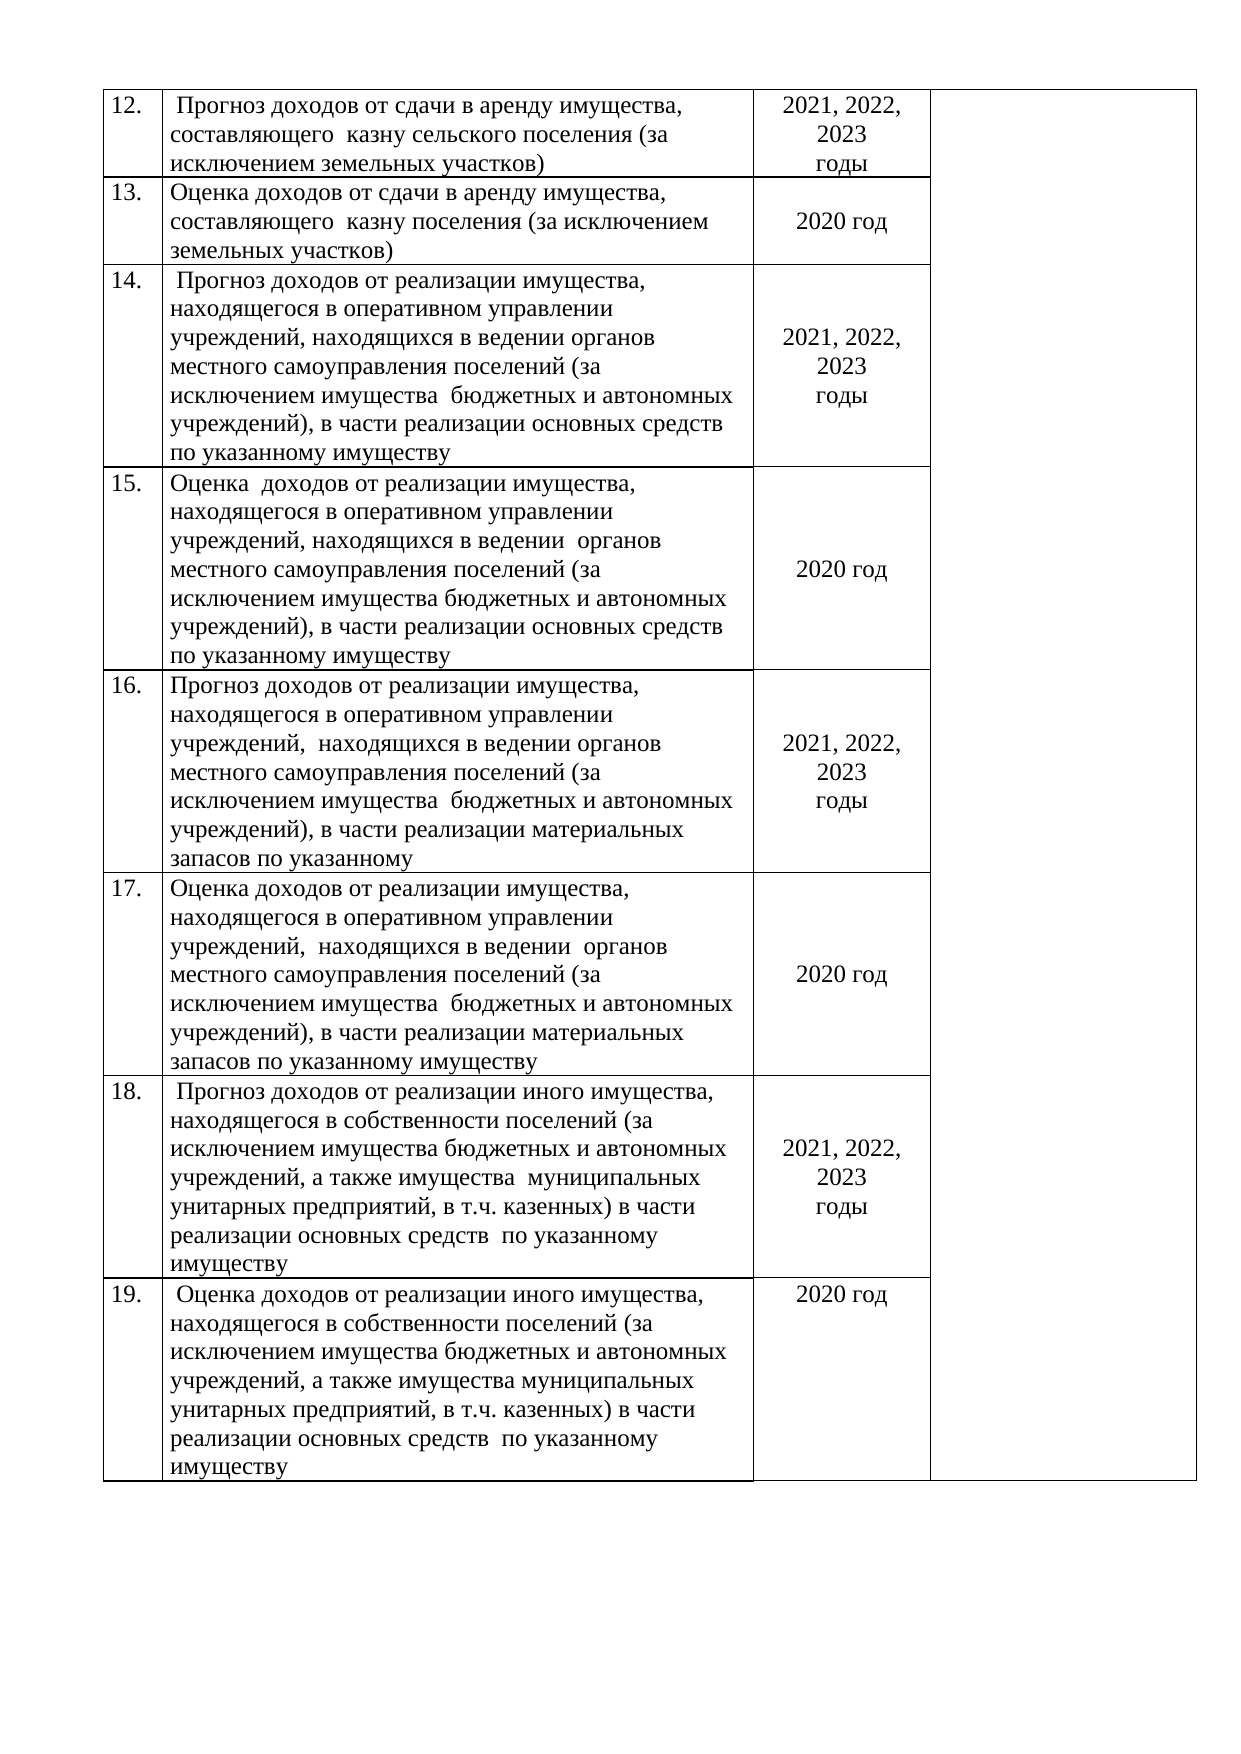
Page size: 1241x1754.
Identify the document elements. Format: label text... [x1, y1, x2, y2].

table_cell Оценка доходов от реализации имущества, находящегося в оперативном управлении учреждений, находящихся в ведении органов местного самоуправления поселений (за исключением имущества бюджетных и автономных учреждений), в части реализации материальных запасов по указанному имуществу [163, 873, 753, 1074]
table_cell 2020 год [754, 873, 930, 1074]
table_cell Оценка доходов от сдачи в аренду имущества, составляющего казну поселения (за исключением земельных участков) [163, 178, 753, 264]
table_cell 2020 год [754, 467, 930, 669]
table_cell Оценка доходов от реализации иного имущества, находящегося в собственности поселений (за исключением имущества бюджетных и автономных учреждений, а также имущества муниципальных унитарных предприятий, в т.ч. казенных) в части реализации основных средств по указанному имуществу [163, 1279, 753, 1480]
table_cell 19. [104, 1279, 162, 1480]
table_cell 2021, 2022, 2023 годы [754, 1076, 930, 1277]
table_cell 2021, 2022, 2023 годы [754, 265, 930, 466]
table_cell 12. [104, 90, 162, 176]
table_cell 18. [104, 1076, 162, 1277]
table_cell 16. [104, 671, 162, 872]
table_cell 2020 год [754, 178, 930, 264]
table_cell 14. [104, 265, 162, 466]
table_cell 2020 год [754, 1278, 930, 1480]
table_cell Прогноз доходов от реализации имущества, находящегося в оперативном управлении учреждений, находящихся в ведении органов местного самоуправления поселений (за исключением имущества бюджетных и автономных учреждений), в части реализации основных средств по указанному имуществу [163, 265, 753, 466]
table_cell 13. [104, 178, 162, 264]
table_cell 17. [104, 873, 162, 1074]
table_cell Оценка доходов от реализации имущества, находящегося в оперативном управлении учреждений, находящихся в ведении органов местного самоуправления поселений (за исключением имущества бюджетных и автономных учреждений), в части реализации основных средств по указанному имуществу [163, 468, 753, 669]
table_cell Прогноз доходов от сдачи в аренду имущества, составляющего казну сельского поселения (за исключением земельных участков) [163, 90, 753, 176]
table_cell 2021, 2022, 2023 годы [754, 90, 930, 176]
table_cell Прогноз доходов от реализации имущества, находящегося в оперативном управлении учреждений, находящихся в ведении органов местного самоуправления поселений (за исключением имущества бюджетных и автономных учреждений), в части реализации материальных запасов по указанному [163, 671, 753, 872]
table_cell Прогноз доходов от реализации иного имущества, находящегося в собственности поселений (за исключением имущества бюджетных и автономных учреждений, а также имущества муниципальных унитарных предприятий, в т.ч. казенных) в части реализации основных средств по указанному имуществу [163, 1076, 753, 1277]
table_cell 15. [104, 468, 162, 669]
table_cell 2021, 2022, 2023 годы [754, 670, 930, 872]
